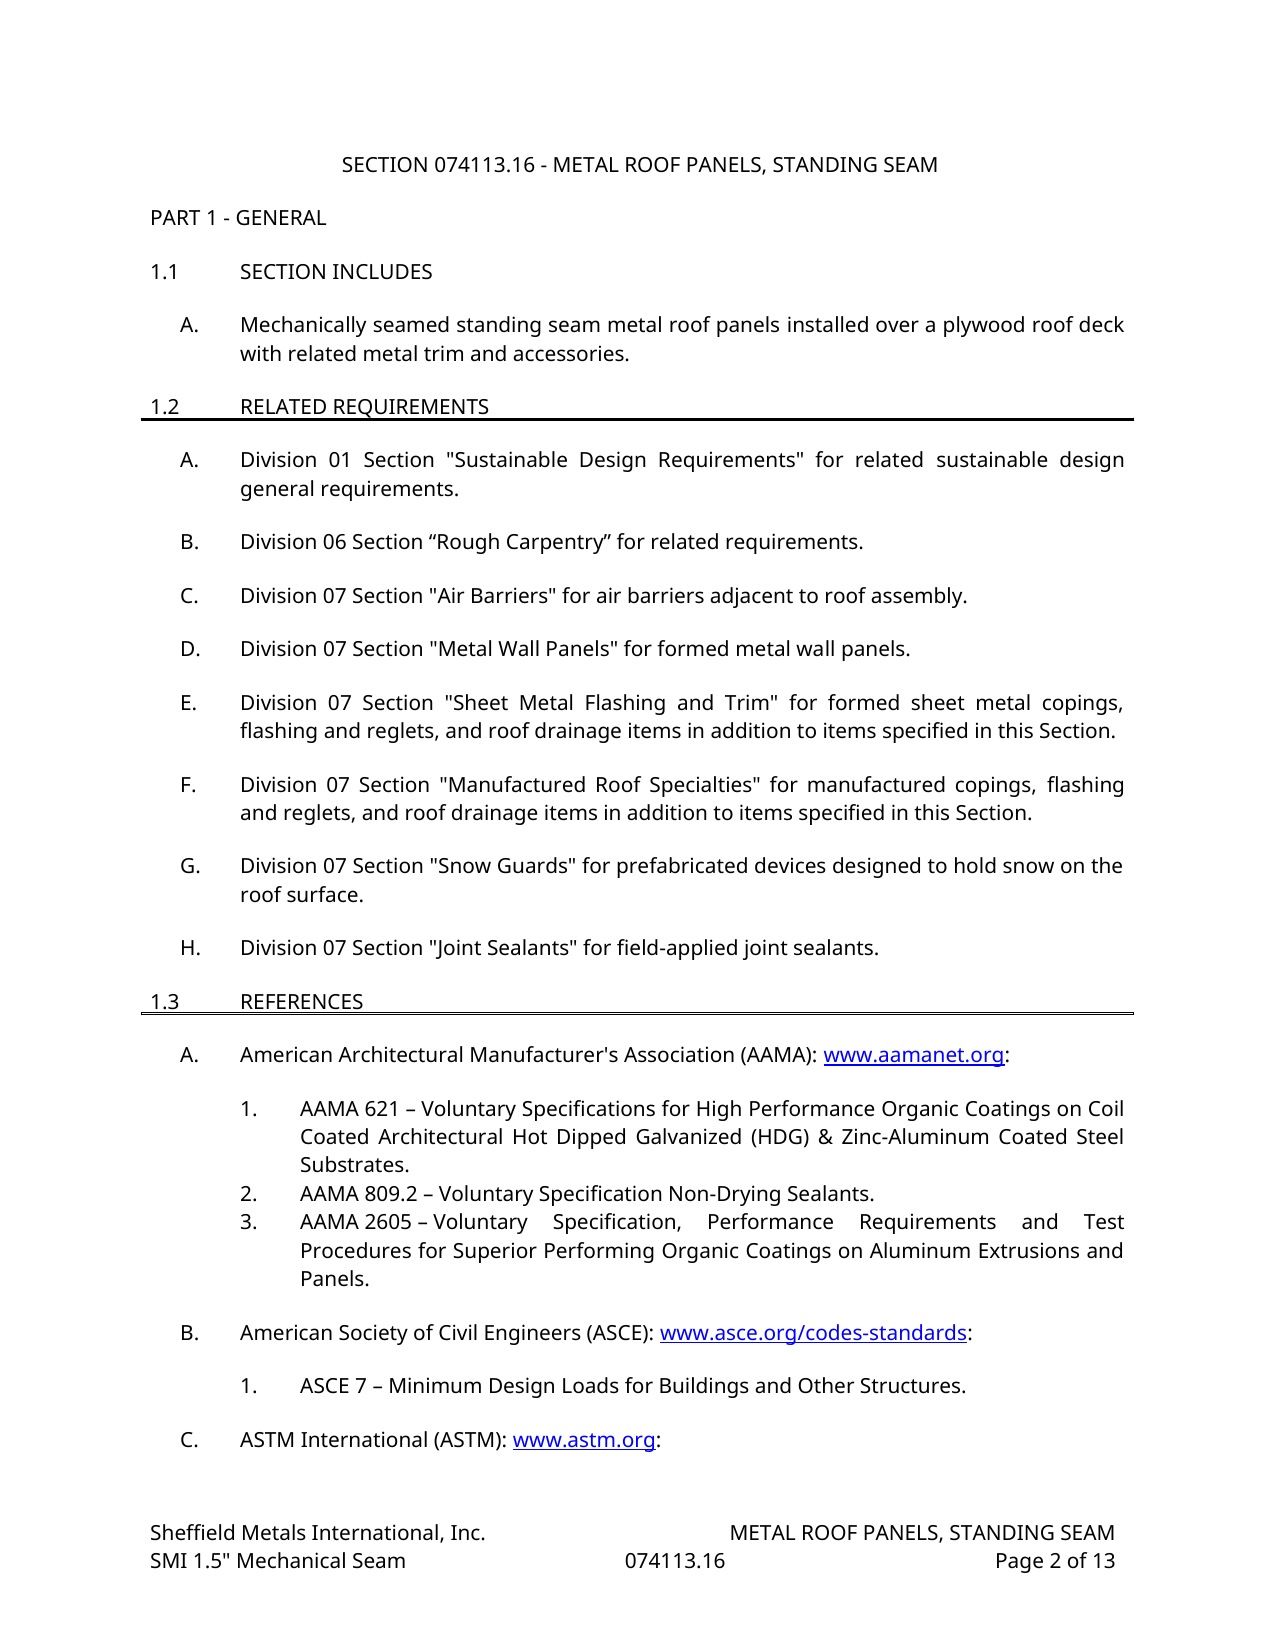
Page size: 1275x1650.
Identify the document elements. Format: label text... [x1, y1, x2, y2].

text REFERENCES [150, 987, 1125, 1012]
text American Society of Civil Engineers (ASCE): www.asce.org/codes-standards: [180, 1318, 1125, 1346]
text ASTM International (ASTM): www.astm.org: [180, 1425, 1125, 1453]
text AAMA 621 – Voluntary Specifications for High Performance Organic Coatings on Coil Coated Architectural Hot Dipped Galvanized (HDG) & Zinc-Aluminum Coated Steel Substrates. [240, 1094, 1125, 1179]
text AAMA 2605 – Voluntary Specification, Performance Requirements and Test Procedures for Superior Performing Organic Coatings on Aluminum Extrusions and Panels. [240, 1207, 1125, 1293]
text Division 07 Section "Metal Wall Panels" for formed metal wall panels. [180, 634, 1125, 663]
text Mechanically seamed standing seam metal roof panels installed over a plywood roof deck with related metal trim and accessories. [180, 310, 1125, 367]
text Division 07 Section "Air Barriers" for air barriers adjacent to roof assembly. [180, 581, 1125, 609]
text SECTION INCLUDES [150, 257, 1125, 285]
text Division 07 Section "Joint Sealants" for field-applied joint sealants. [180, 933, 1125, 962]
text SECTION 074113.16 - METAL ROOF PANELS, STANDING SEAM [150, 150, 1125, 178]
text ASCE 7 – Minimum Design Loads for Buildings and Other Structures. [240, 1371, 1125, 1400]
text GENERAL [150, 203, 1125, 232]
list Division 01 Section "Sustainable Design Requirements" for related sustainable design general requirements. [180, 446, 1125, 502]
text Division 07 Section "Manufactured Roof Specialties" for manufactured copings, flashing and reglets, and roof drainage items in addition to items specified in this Section. [180, 770, 1125, 827]
text RELATED REQUIREMENTS [150, 392, 1125, 418]
text Division 07 Section "Sheet Metal Flashing and Trim" for formed sheet metal copings, flashing and reglets, and roof drainage items in addition to items specified in this Section. [180, 688, 1125, 745]
text American Architectural Manufacturer's Association (AAMA): www.aamanet.org: [180, 1040, 1125, 1069]
text Division 07 Section "Snow Guards" for prefabricated devices designed to hold snow on the roof surface. [180, 852, 1125, 908]
list Division 06 Section “Rough Carpentry” for related requirements. [180, 527, 1125, 556]
text AAMA 809.2 – Voluntary Specification Non-Drying Sealants. [240, 1179, 1125, 1207]
